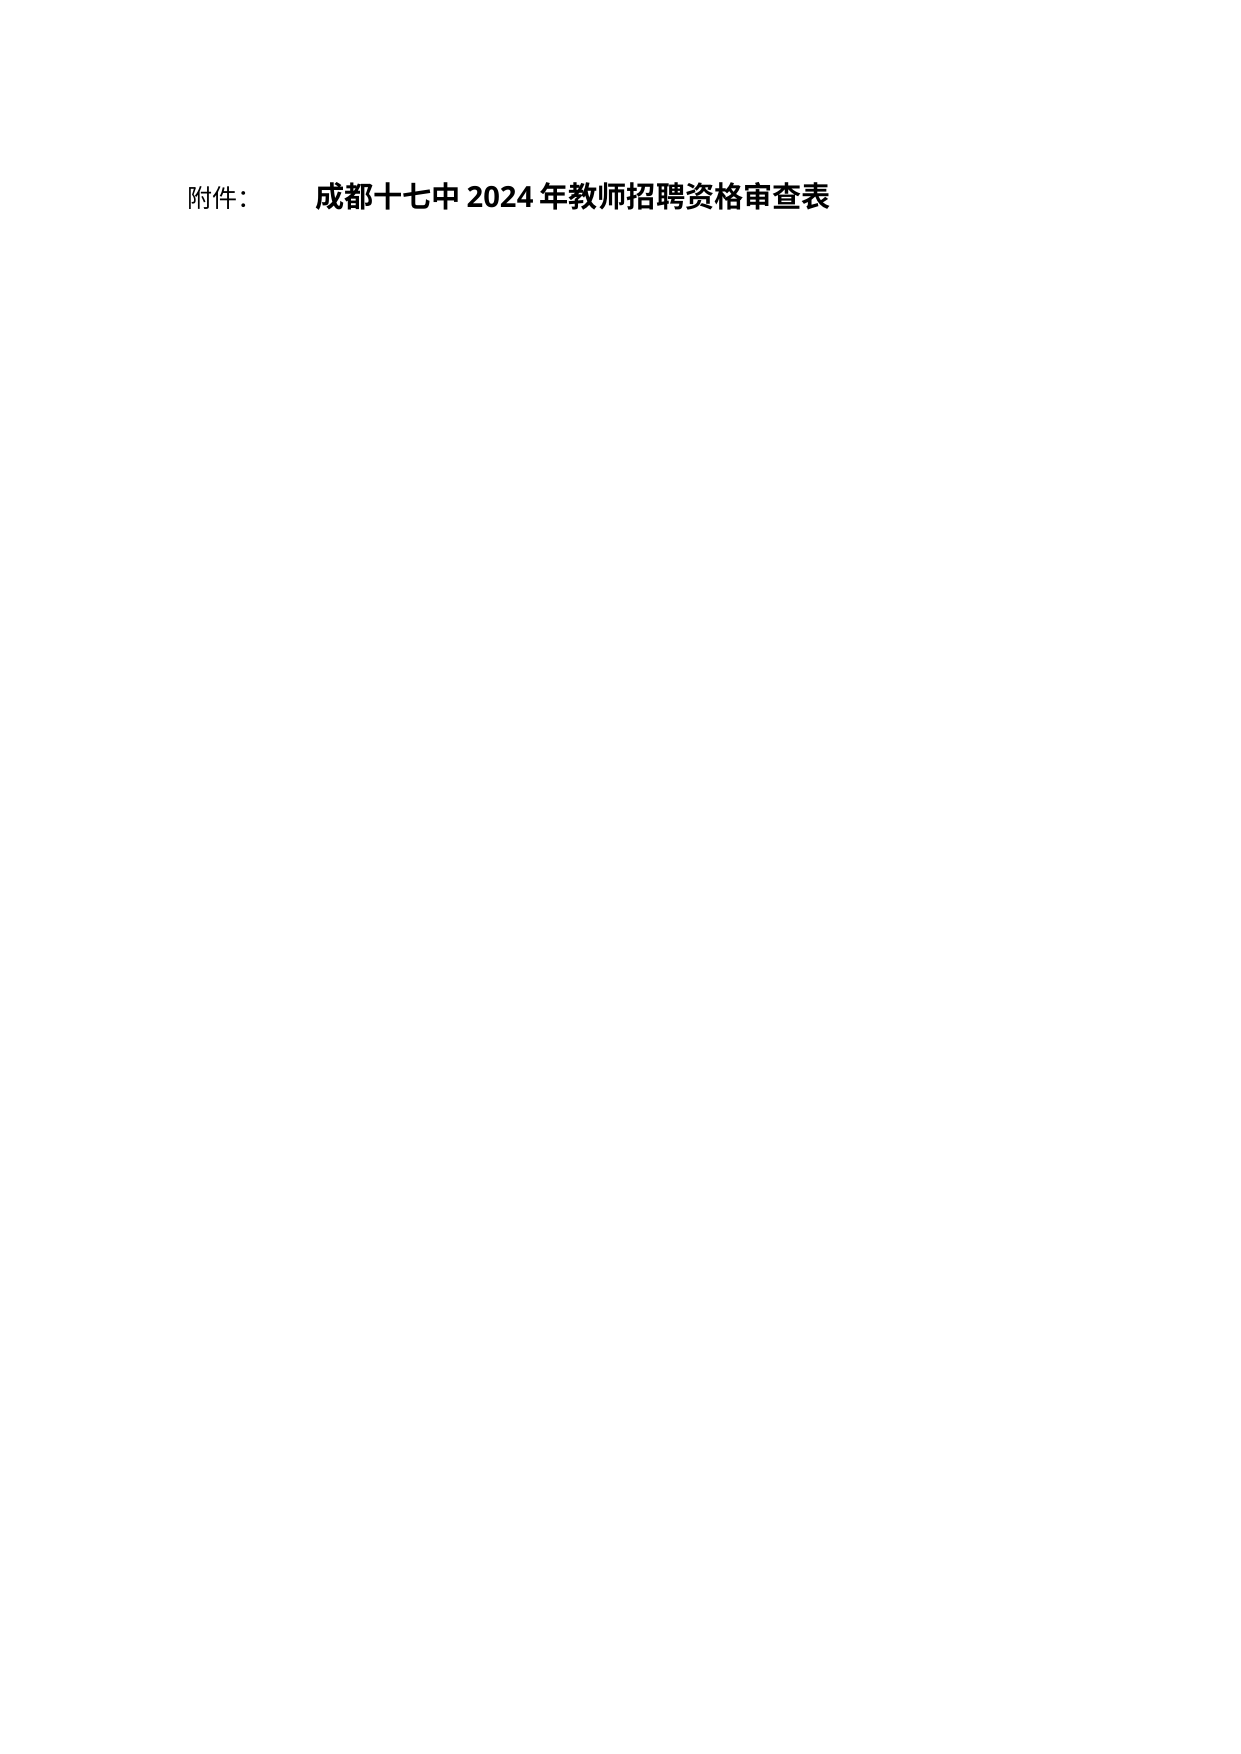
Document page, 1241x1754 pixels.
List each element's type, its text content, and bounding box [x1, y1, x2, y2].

text 附件： 成都十七中2024年教师招聘资格审查表 [187, 162, 1053, 227]
